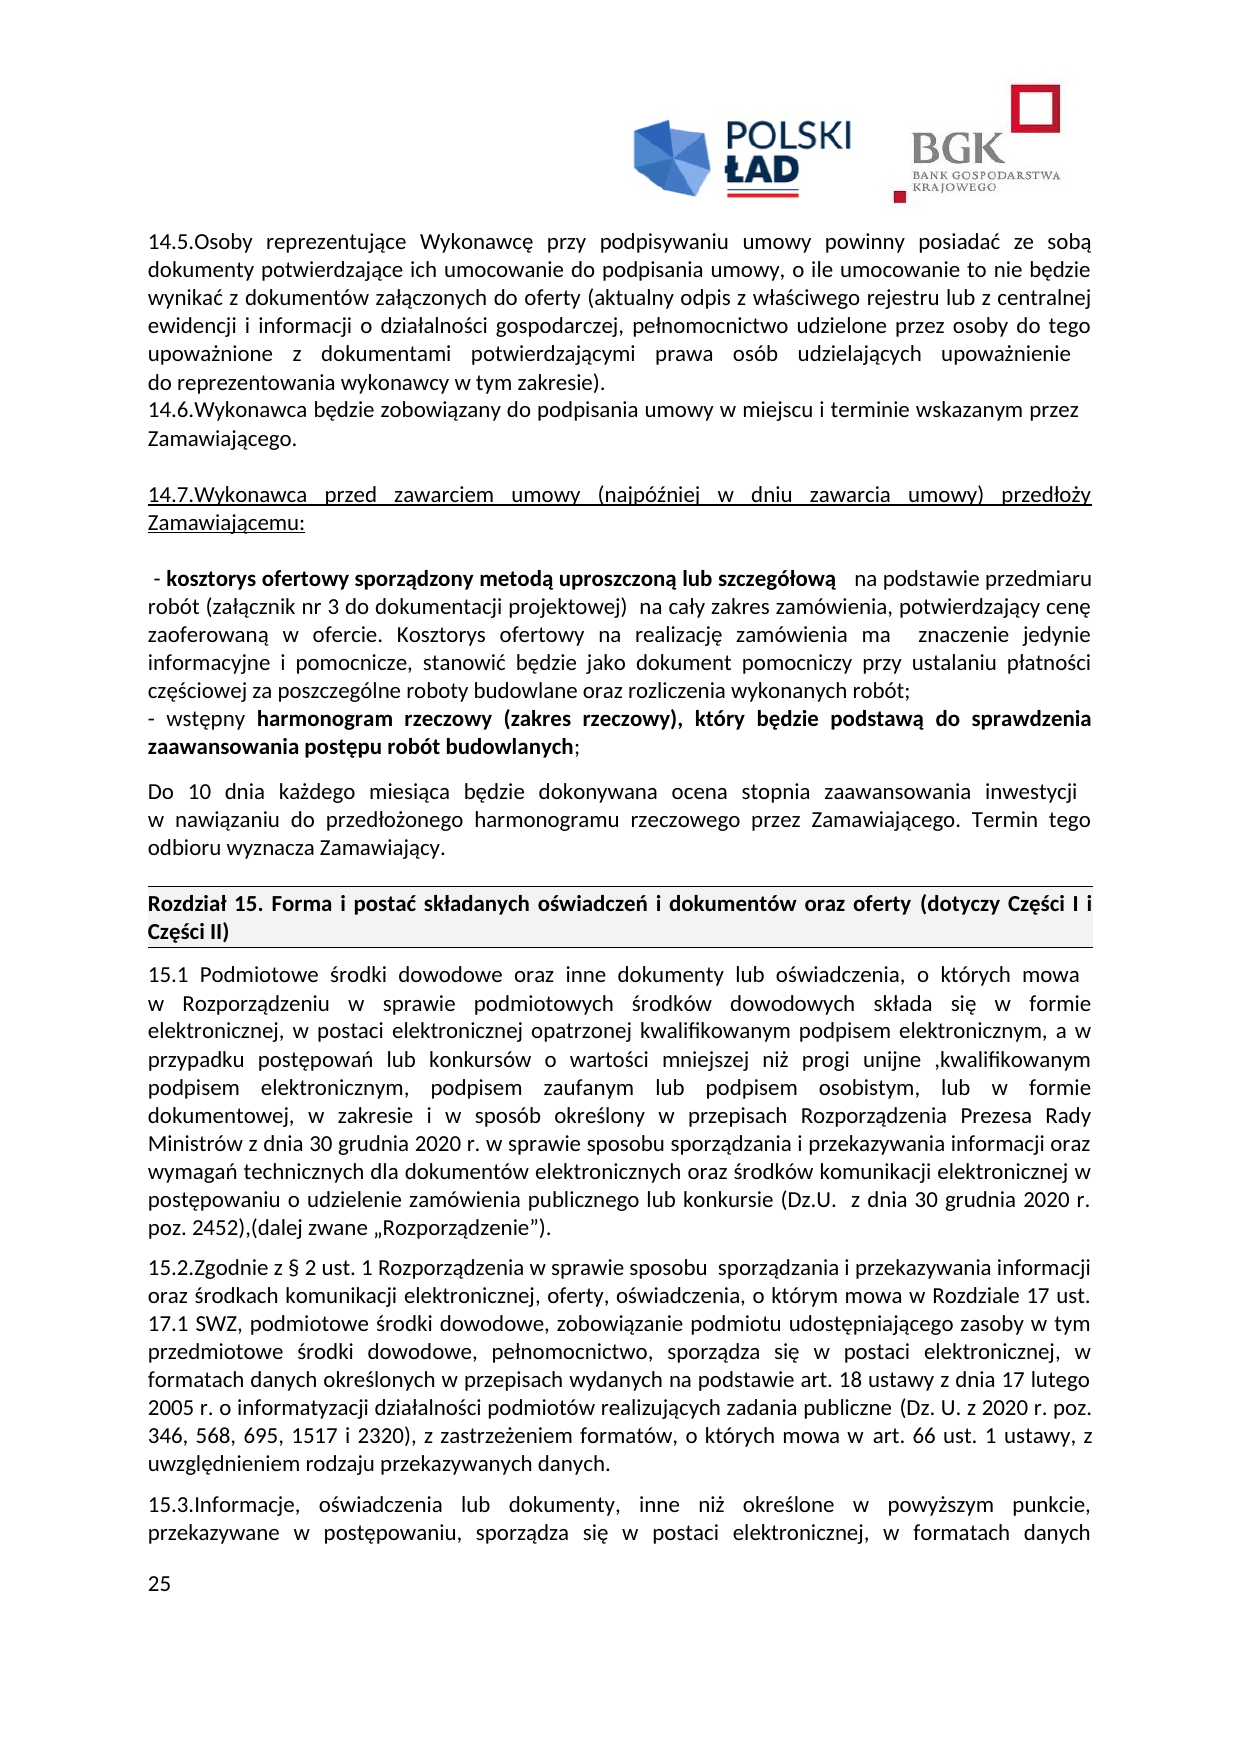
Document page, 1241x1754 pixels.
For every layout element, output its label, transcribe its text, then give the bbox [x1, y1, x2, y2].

text 14.6.Wykonawca będzie zobowiązany do podpisania umowy w miejscu i terminie wskazanym przez Zamawiającego. [148, 396, 1081, 452]
subtitle Rozdział 15. Forma i postać składanych oświadczeń i dokumentów oraz oferty (dotyczy Części I i Części II) [148, 887, 1093, 947]
text - wstępny harmonogram rzeczowy (zakres rzeczowy), który będzie podstawą do sprawdzenia zaawansowania postępu robót budowlanych; [148, 704, 1093, 760]
text 14.7.Wykonawca przed zawarciem umowy (najpóźniej w dniu zawarcia umowy) przedłoży Zamawiającemu: [148, 480, 1093, 536]
text 14.5.Osoby reprezentujące Wykonawcę przy podpisywaniu umowy powinny posiadać ze sobą dokumenty potwierdzające ich umocowanie do podpisania umowy, o ile umocowanie to nie będzie wynikać z dokumentów załączonych do oferty (aktualny odpis z właściwego rejestru lub z centralnej ewidencji i informacji o działalności gospodarczej, pełnomocnictwo udzielone przez osoby do tego upoważnione z dokumentami potwierdzającymi prawa osób udzielających upoważnienie do reprezentowania wykonawcy w tym zakresie). [148, 227, 1093, 396]
list 15.1 Podmiotowe środki dowodowe oraz inne dokumenty lub oświadczenia, o których mowa w Rozporządzeniu w sprawie podmiotowych środków dowodowych składa się w formie elektronicznej, w postaci elektronicznej opatrzonej kwalifikowanym podpisem elektronicznym, a w przypadku postępowań lub konkursów o wartości mniejszej niż progi unijne ,kwalifikowanym podpisem elektronicznym, podpisem zaufanym lub podpisem osobistym, lub w formie dokumentowej, w zakresie i w sposób określony w przepisach Rozporządzenia Prezesa Rady Ministrów z dnia 30 grudnia 2020 r. w sprawie sposobu sporządzania i przekazywania informacji oraz wymagań technicznych dla dokumentów elektronicznych oraz środków komunikacji elektronicznej w postępowaniu o udzielenie zamówienia publicznego lub konkursie (Dz.U. z dnia 30 grudnia 2020 r. poz. 2452),(dalej zwane „Rozporządzenie”). [148, 961, 1093, 1241]
text - kosztorys ofertowy sporządzony metodą uproszczoną lub szczegółową na podstawie przedmiaru robót (załącznik nr 3 do dokumentacji projektowej) na cały zakres zamówienia, potwierdzający cenę zaoferowaną w ofercie. Kosztorys ofertowy na realizację zamówienia ma znaczenie jedynie informacyjne i pomocnicze, stanowić będzie jako dokument pomocniczy przy ustalaniu płatności częściowej za poszczególne roboty budowlane oraz rozliczenia wykonanych robót; [148, 564, 1093, 704]
text Do 10 dnia każdego miesiąca będzie dokonywana ocena stopnia zaawansowania inwestycji w nawiązaniu do przedłożonego harmonogramu rzeczowego przez Zamawiającego. Termin tego odbioru wyznacza Zamawiający. [148, 777, 1093, 861]
picture [613, 65, 1093, 228]
list 15.2.Zgodnie z § 2 ust. 1 Rozporządzenia w sprawie sposobu sporządzania i przekazywania informacji oraz środkach komunikacji elektronicznej, oferty, oświadczenia, o którym mowa w Rozdziale 17 ust. 17.1 SWZ, podmiotowe środki dowodowe, zobowiązanie podmiotu udostępniającego zasoby w tym przedmiotowe środki dowodowe, pełnomocnictwo, sporządza się w postaci elektronicznej, w formatach danych określonych w przepisach wydanych na podstawie art. 18 ustawy z dnia 17 lutego 2005 r. o informatyzacji działalności podmiotów realizujących zadania publiczne (Dz. U. z 2020 r. poz. 346, 568, 695, 1517 i 2320), z zastrzeżeniem formatów, o których mowa w art. 66 ust. 1 ustawy, z uwzględnieniem rodzaju przekazywanych danych. [148, 1421, 1093, 1477]
list 15.2.Zgodnie z § 2 ust. 1 Rozporządzenia w sprawie sposobu sporządzania i przekazywania informacji oraz środkach komunikacji elektronicznej, oferty, oświadczenia, o którym mowa w Rozdziale 17 ust. 17.1 SWZ, podmiotowe środki dowodowe, zobowiązanie podmiotu udostępniającego zasoby w tym przedmiotowe środki dowodowe, pełnomocnictwo, sporządza się w postaci elektronicznej, w formatach danych określonych w przepisach wydanych na podstawie art. 18 ustawy z dnia 17 lutego 2005 r. o informatyzacji działalności podmiotów realizujących zadania publiczne (Dz. U. z 2020 r. poz. 346, 568, 695, 1517 i 2320), z zastrzeżeniem formatów, o których mowa w art. 66 ust. 1 ustawy, z uwzględnieniem rodzaju przekazywanych danych. [148, 1253, 1093, 1421]
